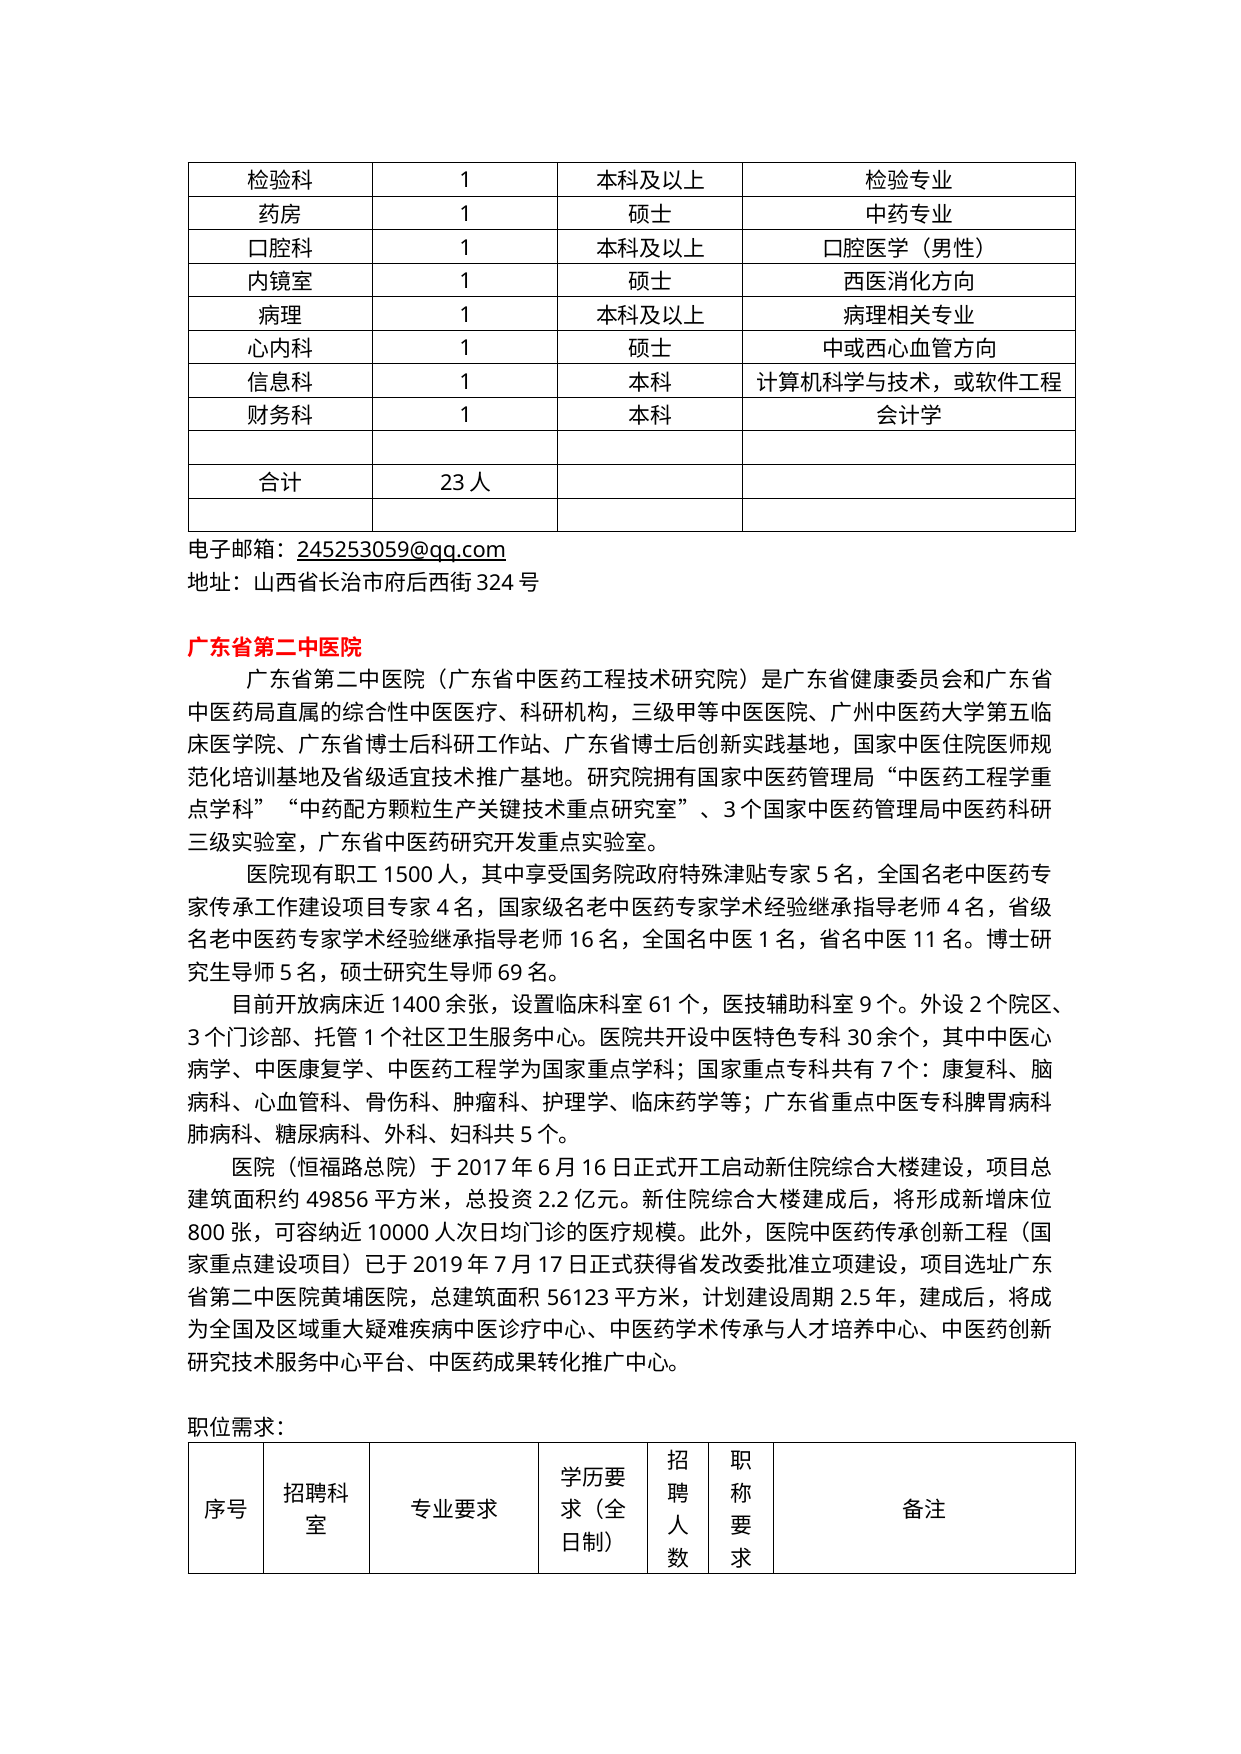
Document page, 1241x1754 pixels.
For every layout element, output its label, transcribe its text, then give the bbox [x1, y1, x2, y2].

table_cell 1 [373, 197, 557, 229]
table_cell [743, 431, 1075, 464]
table_cell 检验专业 [743, 163, 1075, 196]
table_cell 1 [373, 398, 557, 430]
table_cell 本科 [558, 398, 742, 430]
table_cell [373, 431, 557, 464]
table_cell 财务科 [189, 398, 372, 430]
table_cell 病理 [189, 297, 372, 330]
table_cell [558, 431, 742, 464]
table_cell [558, 465, 742, 497]
table_cell 1 [373, 364, 557, 397]
table_cell 本科及以上 [558, 163, 742, 196]
text 医院现有职工1500人，其中享受国务院政府特殊津贴专家5名，全国名老中医药专家传承工作建设项目专家4名，国家级名老中医药专家学术经验继承指导老师4名，省级名老中医药专家学术经验继承指导老师16名，全国名中医1名，省名中医11名。博士研究生导师5名，硕士研究生导师69名。 [187, 857, 1053, 987]
table_cell 病理相关专业 [743, 297, 1075, 330]
table_cell 1 [373, 230, 557, 263]
table_cell [373, 499, 557, 531]
table_header 备注 [774, 1443, 1075, 1573]
table_cell 药房 [189, 197, 372, 229]
text 广东省第二中医院（广东省中医药工程技术研究院）是广东省健康委员会和广东省中医药局直属的综合性中医医疗、科研机构，三级甲等中医医院、广州中医药大学第五临床医学院、广东省博士后科研工作站、广东省博士后创新实践基地，国家中医住院医师规范化培训基地及省级适宜技术推广基地。研究院拥有国家中医药管理局“中医药工程学重点学科”“中药配方颗粒生产关键技术重点研究室”、3个国家中医药管理局中医药科研三级实验室，广东省中医药研究开发重点实验室。 [187, 662, 1053, 857]
table_header 招聘科室 [264, 1443, 369, 1573]
table_cell 硕士 [558, 331, 742, 363]
table_cell 心内科 [189, 331, 372, 363]
text 地址：山西省长治市府后西街324号 [187, 564, 1053, 597]
text 职位需求： [187, 1409, 1053, 1442]
text 电子邮箱：245253059@qq.com [187, 532, 1053, 564]
table_cell [743, 499, 1075, 531]
text 目前开放病床近1400余张，设置临床科室61个，医技辅助科室9个。外设2个院区、3个门诊部、托管1个社区卫生服务中心。医院共开设中医特色专科30余个，其中中医心病学、中医康复学、中医药工程学为国家重点学科；国家重点专科共有7个：康复科、脑病科、心血管科、骨伤科、肿瘤科、护理学、临床药学等；广东省重点中医专科脾胃病科、肺病科、糖尿病科、外科、妇科共5个。 [187, 987, 1053, 1149]
text 广东省第二中医院 [187, 629, 1053, 662]
table_cell 本科及以上 [558, 230, 742, 263]
table_cell 会计学 [743, 398, 1075, 430]
text 医院（恒福路总院）于2017年6月16日正式开工启动新住院综合大楼建设，项目总建筑面积约49856平方米，总投资2.2亿元。新住院综合大楼建成后，将形成新增床位800张，可容纳近10000人次日均门诊的医疗规模。此外，医院中医药传承创新工程（国家重点建设项目）已于2019年7月17日正式获得省发改委批准立项建设，项目选址广东省第二中医院黄埔医院，总建筑面积56123平方米，计划建设周期2.5年，建成后，将成为全国及区域重大疑难疾病中医诊疗中心、中医药学术传承与人才培养中心、中医药创新研究技术服务中心平台、中医药成果转化推广中心。 [187, 1149, 1053, 1377]
table_header 职称要求 [709, 1443, 773, 1573]
table_header 专业要求 [370, 1443, 538, 1573]
table_cell 本科 [558, 364, 742, 397]
table_cell 检验科 [189, 163, 372, 196]
table_cell 硕士 [558, 264, 742, 296]
table_cell 口腔科 [189, 230, 372, 263]
table_cell 内镜室 [189, 264, 372, 296]
table_cell [189, 499, 372, 531]
table_cell 1 [373, 264, 557, 296]
table_header 招聘人数 [648, 1443, 708, 1573]
table_cell 1 [373, 163, 557, 196]
table_cell 口腔医学（男性） [743, 230, 1075, 263]
table_header 序号 [189, 1443, 263, 1573]
table_cell 1 [373, 297, 557, 330]
table_cell 本科及以上 [558, 297, 742, 330]
table_cell [743, 465, 1075, 497]
table_cell 1 [373, 331, 557, 363]
table_header 学历要求（全日制） [539, 1443, 647, 1573]
table_cell 西医消化方向 [743, 264, 1075, 296]
table_cell 信息科 [189, 364, 372, 397]
table_cell 中或西心血管方向 [743, 331, 1075, 363]
table_cell 中药专业 [743, 197, 1075, 229]
table_cell 计算机科学与技术，或软件工程 [743, 364, 1075, 397]
table_cell [558, 499, 742, 531]
table_cell [189, 431, 372, 464]
table_cell 硕士 [558, 197, 742, 229]
table_cell 23人 [373, 465, 557, 497]
table_cell 合计 [189, 465, 372, 497]
